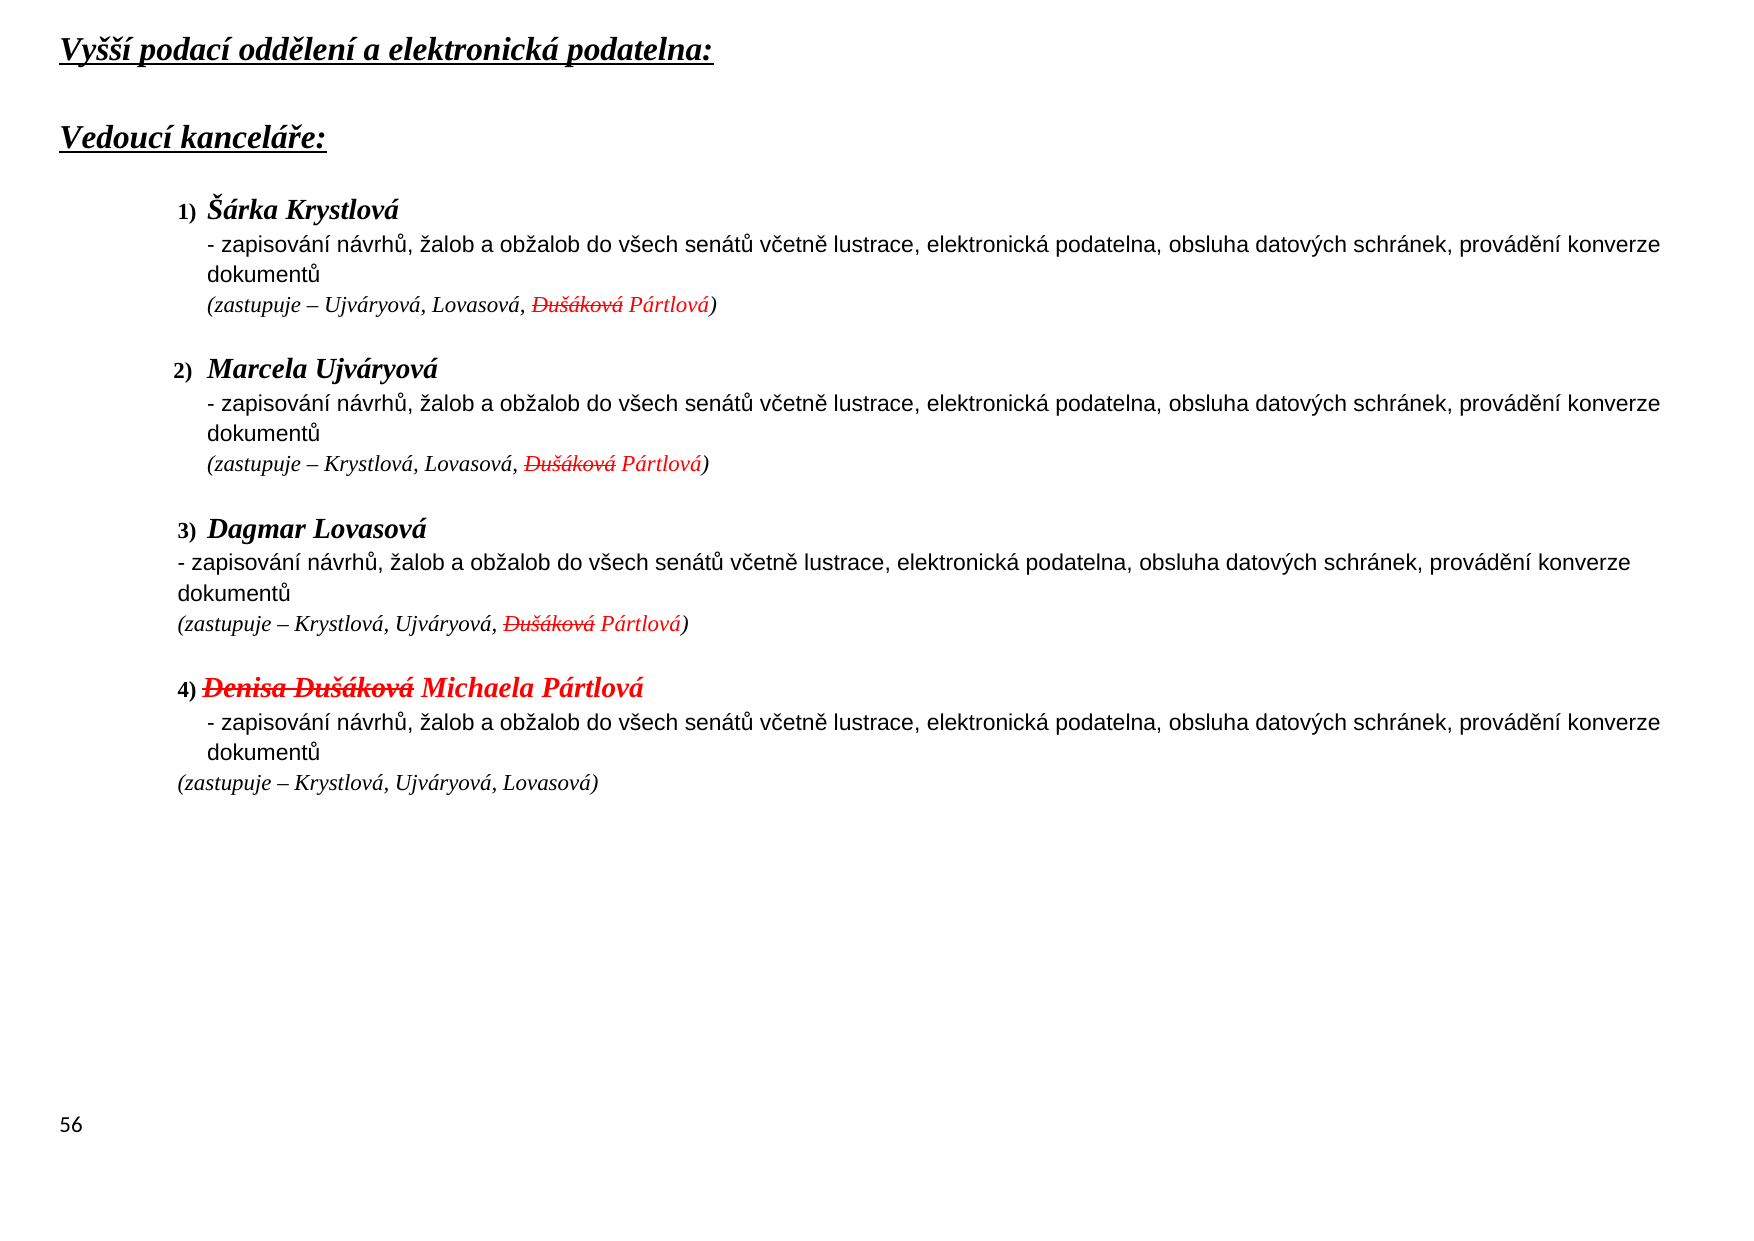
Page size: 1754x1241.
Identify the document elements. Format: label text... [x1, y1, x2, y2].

text (zastupuje – Krystlová, Ujváryová, Dušáková Pártlová) [59, 610, 1695, 636]
text - zapisování návrhů, žalob a obžalob do všech senátů včetně lustrace, elektronická podatelna, obsluha datových schránek, provádění konverze dokumentů [207, 709, 1695, 765]
text 4) Denisa Dušáková Michaela Pártlová [59, 670, 1695, 704]
text 1) Šárka Krystlová [59, 192, 1695, 226]
text Vedoucí kanceláře: [59, 118, 1695, 156]
text 2) Marcela Ujváryová [59, 351, 1695, 385]
text (zastupuje – Krystlová, Ujváryová, Lovasová) [59, 769, 1695, 795]
text (zastupuje – Krystlová, Lovasová, Dušáková Pártlová) [59, 450, 1695, 477]
text Vyšší podací oddělení a elektronická podatelna: [59, 29, 1695, 68]
text - zapisování návrhů, žalob a obžalob do všech senátů včetně lustrace, elektronická podatelna, obsluha datových schránek, provádění konverze dokumentů [207, 390, 1695, 446]
text (zastupuje – Ujváryová, Lovasová, Dušáková Pártlová) [59, 291, 1695, 317]
text 3) Dagmar Lovasová [59, 511, 1695, 544]
text - zapisování návrhů, žalob a obžalob do všech senátů včetně lustrace, elektronická podatelna, obsluha datových schránek, provádění konverze dokumentů [177, 549, 1695, 606]
text - zapisování návrhů, žalob a obžalob do všech senátů včetně lustrace, elektronická podatelna, obsluha datových schránek, provádění konverze dokumentů [207, 231, 1695, 287]
